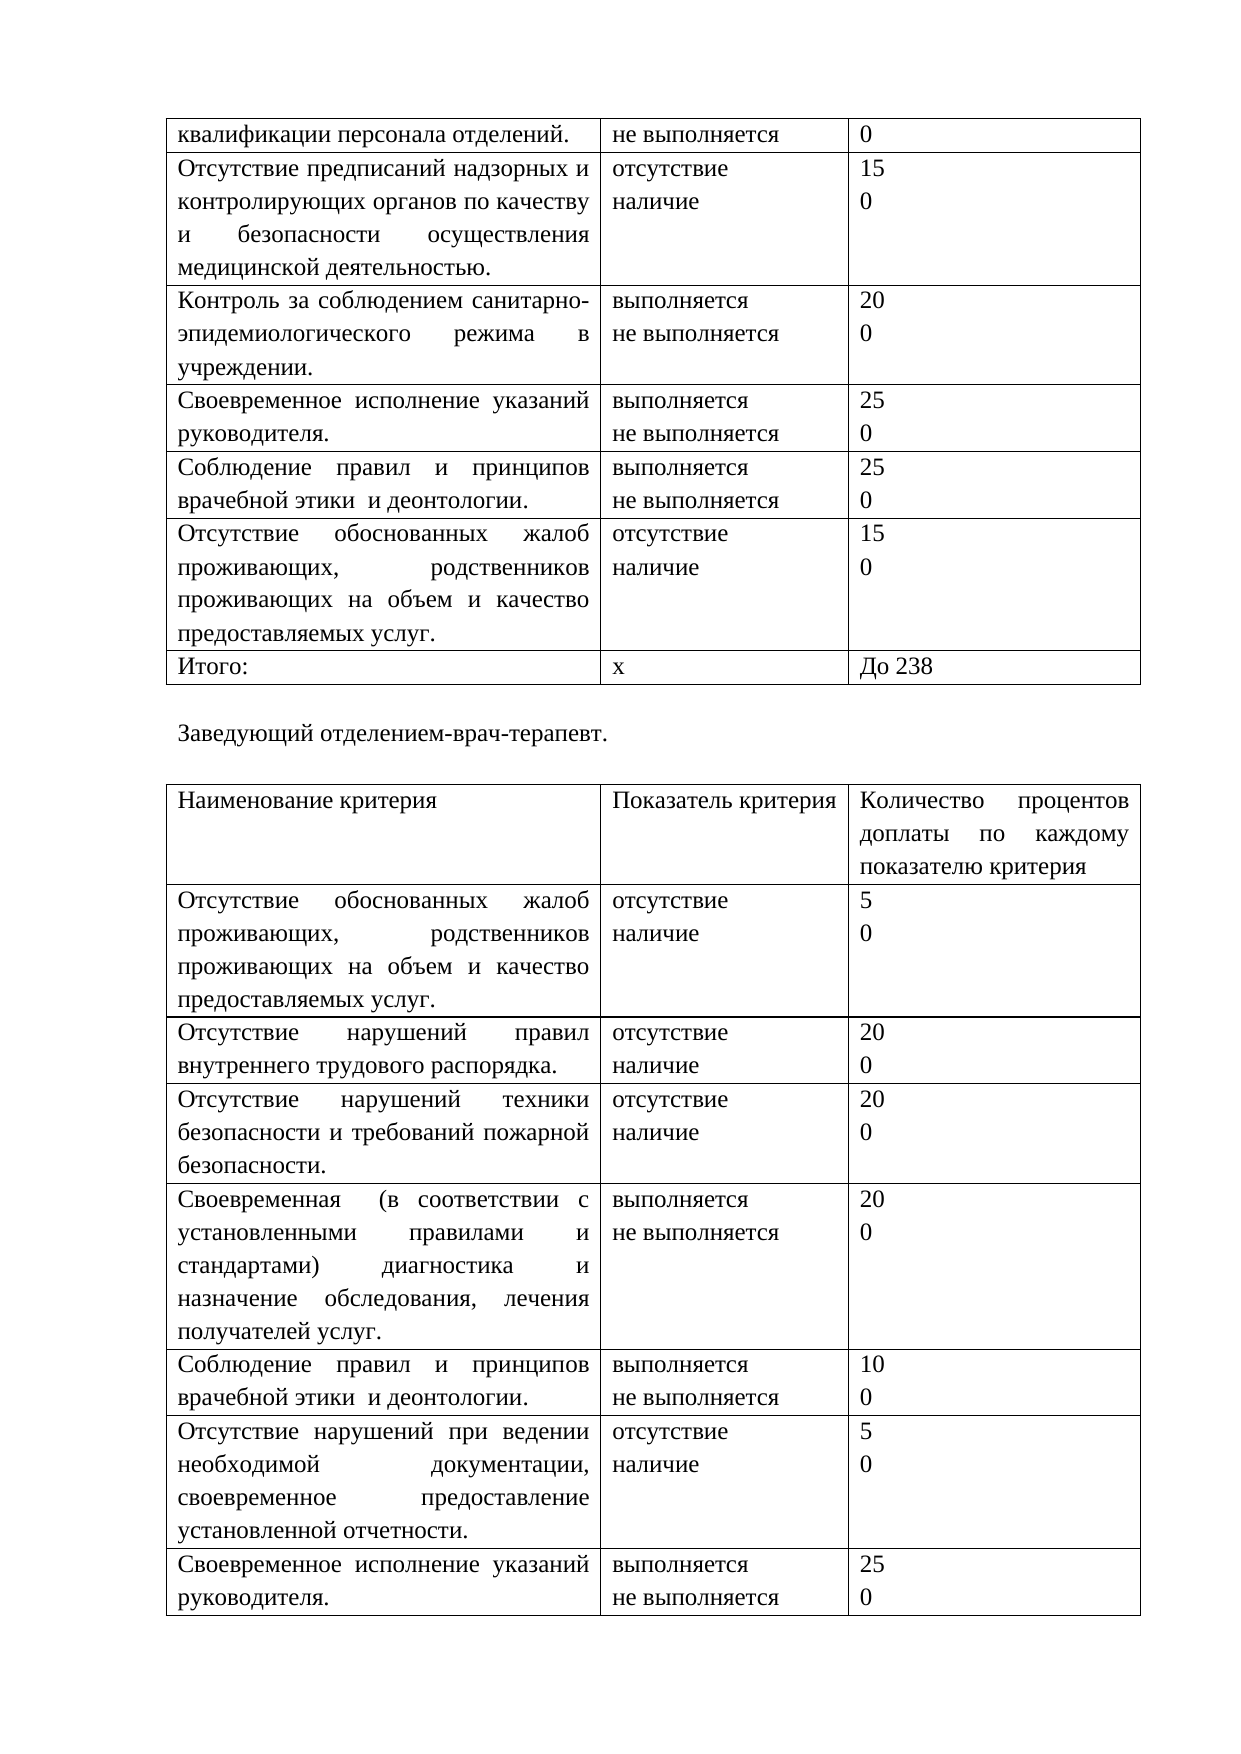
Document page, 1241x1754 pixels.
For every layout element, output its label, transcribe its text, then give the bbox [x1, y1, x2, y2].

table_cell Отсутствие обоснованных жалоб проживающих, родственников проживающих на объем и качество предоставляемых услуг. [167, 885, 600, 1016]
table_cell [167, 119, 600, 152]
table_cell 10 0 [849, 1350, 1140, 1415]
table_cell выполняется не выполняется [601, 1184, 848, 1348]
table_cell х [601, 651, 848, 684]
table_cell 25 0 [849, 385, 1140, 451]
table_header Количество процентов доплаты по каждому показателю критерия [849, 785, 1140, 884]
table_cell выполняется не выполняется [601, 385, 848, 451]
table_cell Отсутствие нарушений при ведении необходимой документации, своевременное предоставление установленной отчетности. [167, 1416, 600, 1548]
table_header Наименование критерия [167, 785, 600, 884]
table_cell отсутствие наличие [601, 885, 848, 1016]
table_cell выполняется не выполняется [601, 452, 848, 517]
table_cell Своевременное исполнение указаний руководителя. [167, 385, 600, 451]
table_cell Своевременное исполнение указаний руководителя. [167, 1549, 600, 1614]
table_cell До 238 [849, 651, 1140, 684]
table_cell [601, 119, 848, 152]
table_cell отсутствие наличие [601, 153, 848, 284]
table_cell 25 0 [849, 452, 1140, 517]
table_cell Отсутствие нарушений правил внутреннего трудового распорядка. [167, 1018, 600, 1083]
table_cell Итого: [167, 651, 600, 684]
table_cell отсутствие наличие [601, 1018, 848, 1083]
table_cell Соблюдение правил и принципов врачебной этики и деонтологии. [167, 452, 600, 517]
table_cell Отсутствие обоснованных жалоб проживающих, родственников проживающих на объем и качество предоставляемых услуг. [167, 519, 600, 650]
text Заведующий отделением-врач-терапевт. [177, 718, 1152, 747]
table_cell 5 0 [849, 1416, 1140, 1548]
table_cell 20 0 [849, 286, 1140, 384]
table_header Показатель критерия [601, 785, 848, 884]
table_cell 5 0 [849, 885, 1140, 1016]
table_cell 15 0 [849, 519, 1140, 650]
table_cell 20 0 [849, 1084, 1140, 1183]
table_cell отсутствие наличие [601, 1084, 848, 1183]
table_cell Отсутствие нарушений техники безопасности и требований пожарной безопасности. [167, 1084, 600, 1183]
table_cell отсутствие наличие [601, 1416, 848, 1548]
table_cell выполняется не выполняется [601, 1549, 848, 1614]
table_cell 25 0 [849, 1549, 1140, 1614]
table_cell отсутствие наличие [601, 519, 848, 650]
table_cell Отсутствие предписаний надзорных и контролирующих органов по качеству и безопасности осуществления медицинской деятельностью. [167, 153, 600, 284]
table_cell Соблюдение правил и принципов врачебной этики и деонтологии. [167, 1350, 600, 1415]
table_cell выполняется не выполняется [601, 1350, 848, 1415]
table_cell 20 0 [849, 1184, 1140, 1348]
table_cell 20 0 [849, 119, 1140, 152]
table_cell выполняется не выполняется [601, 286, 848, 384]
table_cell 20 0 [849, 1018, 1140, 1083]
table_cell Своевременная (в соответствии с установленными правилами и стандартами) диагностика и назначение обследования, лечения получателей услуг. [167, 1184, 600, 1348]
table_cell 15 0 [849, 153, 1140, 284]
table_cell Контроль за соблюдением санитарно-эпидемиологического режима в учреждении. [167, 286, 600, 384]
